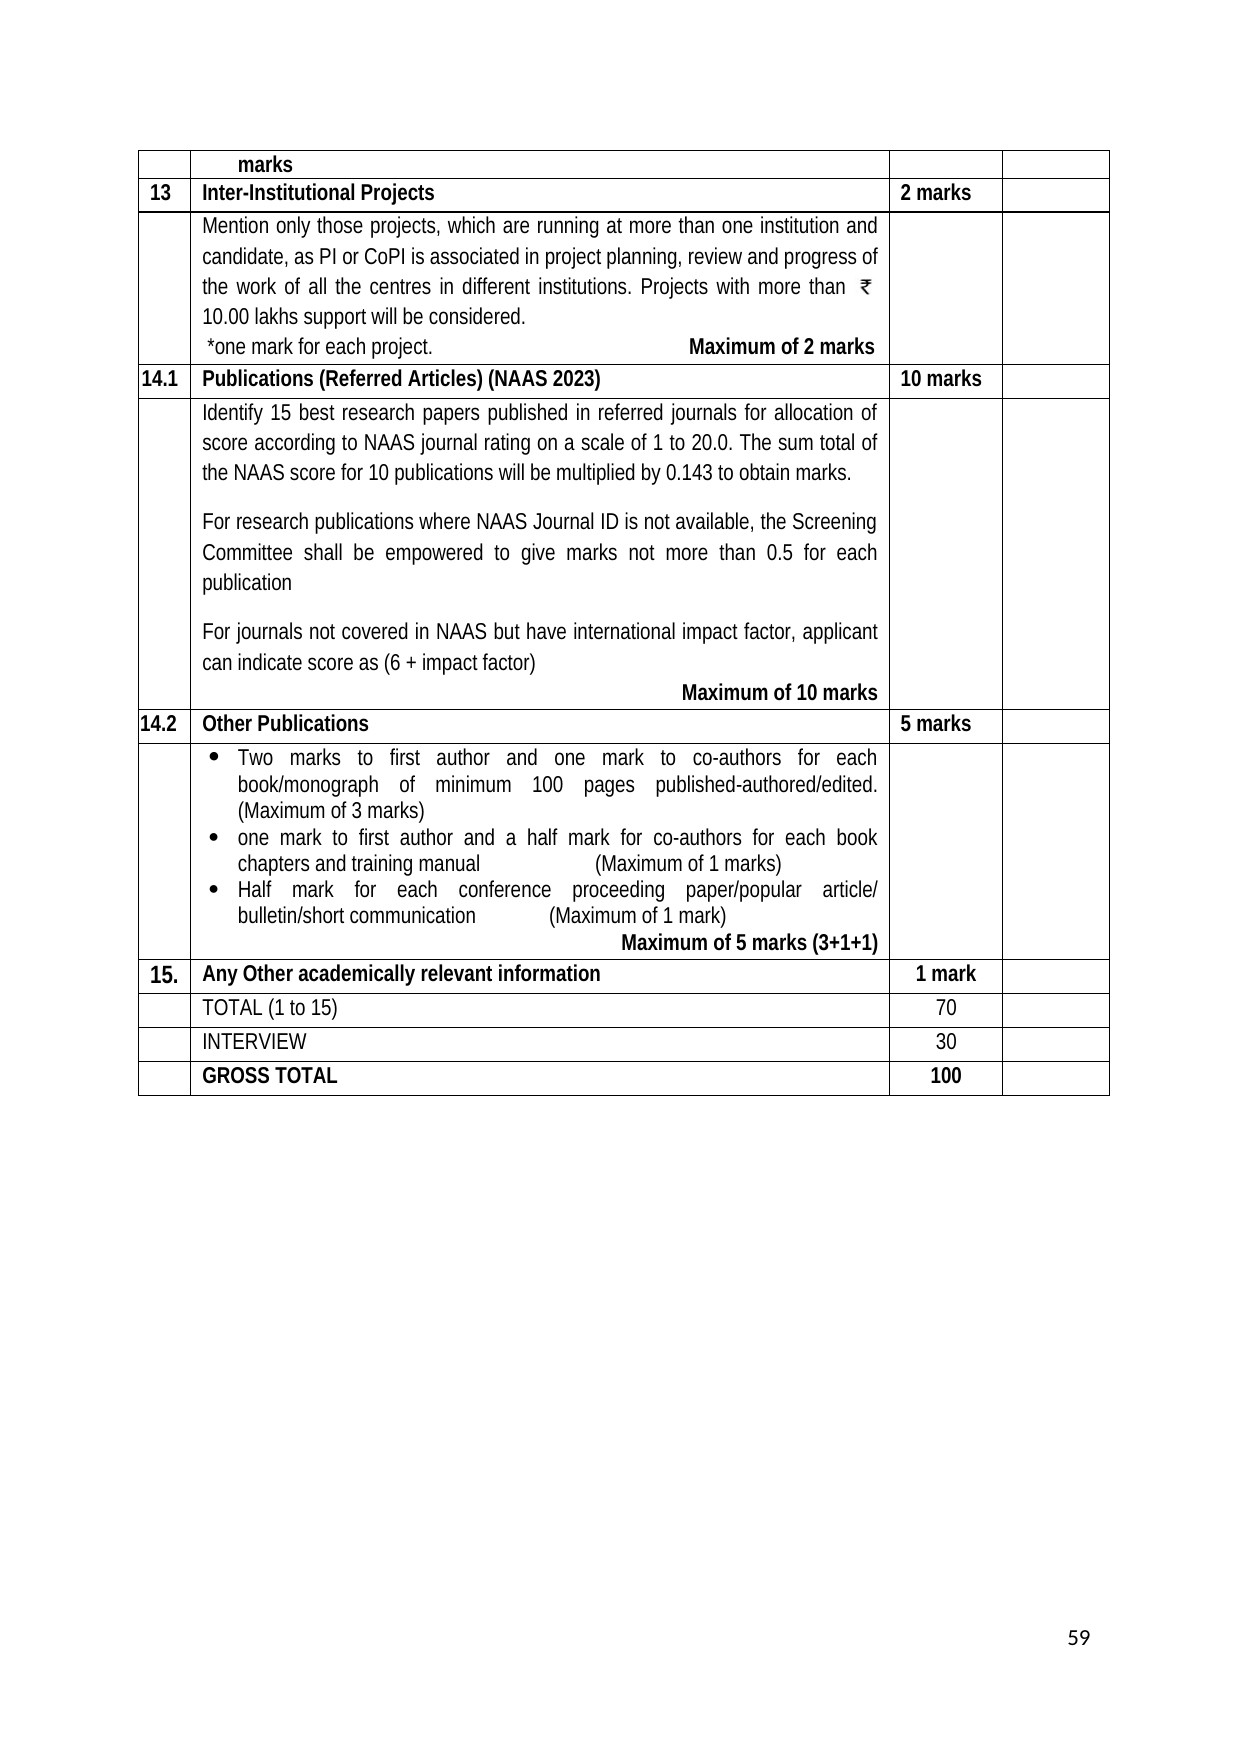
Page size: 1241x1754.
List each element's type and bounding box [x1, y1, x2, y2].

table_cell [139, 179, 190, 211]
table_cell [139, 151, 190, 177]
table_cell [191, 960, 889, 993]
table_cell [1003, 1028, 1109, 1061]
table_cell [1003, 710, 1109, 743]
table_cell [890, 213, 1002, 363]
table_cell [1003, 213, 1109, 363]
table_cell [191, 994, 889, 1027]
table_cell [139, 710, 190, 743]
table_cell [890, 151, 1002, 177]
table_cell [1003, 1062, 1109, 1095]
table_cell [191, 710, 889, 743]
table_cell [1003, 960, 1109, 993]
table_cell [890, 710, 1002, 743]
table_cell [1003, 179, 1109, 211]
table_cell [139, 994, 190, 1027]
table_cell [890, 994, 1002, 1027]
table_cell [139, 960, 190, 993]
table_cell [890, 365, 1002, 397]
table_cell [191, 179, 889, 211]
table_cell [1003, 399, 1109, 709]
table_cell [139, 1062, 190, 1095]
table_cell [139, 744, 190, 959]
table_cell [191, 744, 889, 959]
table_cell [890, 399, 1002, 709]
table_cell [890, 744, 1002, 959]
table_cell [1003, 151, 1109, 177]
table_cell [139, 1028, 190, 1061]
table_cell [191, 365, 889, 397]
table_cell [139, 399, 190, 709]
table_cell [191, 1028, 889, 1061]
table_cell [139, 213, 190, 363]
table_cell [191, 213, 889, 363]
picture [854, 278, 878, 295]
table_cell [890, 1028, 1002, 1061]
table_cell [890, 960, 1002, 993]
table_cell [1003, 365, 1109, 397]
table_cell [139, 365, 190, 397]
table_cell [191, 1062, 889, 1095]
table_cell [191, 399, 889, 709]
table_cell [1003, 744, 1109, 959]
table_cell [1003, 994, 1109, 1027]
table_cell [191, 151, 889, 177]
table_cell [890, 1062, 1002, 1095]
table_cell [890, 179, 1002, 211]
